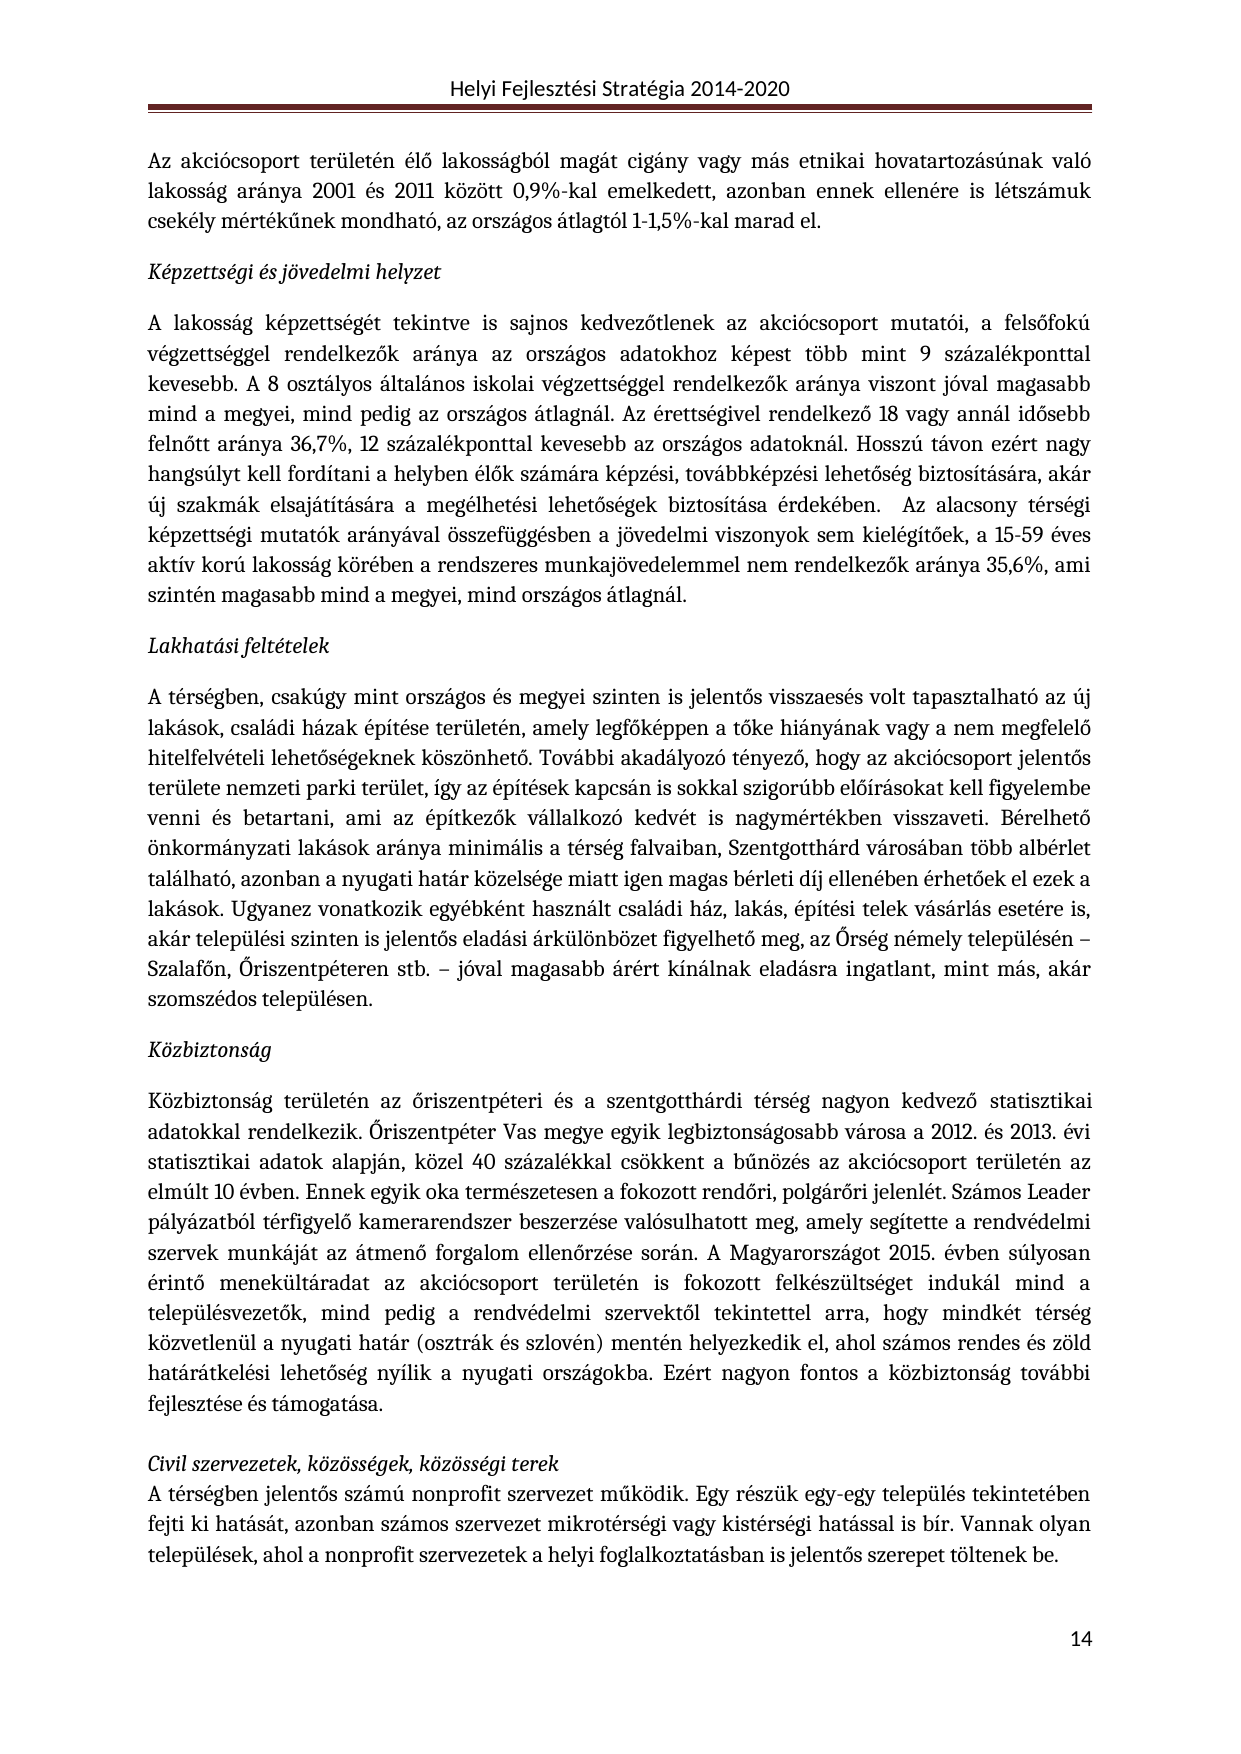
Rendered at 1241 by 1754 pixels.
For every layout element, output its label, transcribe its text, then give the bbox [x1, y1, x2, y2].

text A térségben, csakúgy mint országos és megyei szinten is jelentős visszaesés volt tapasztalható az új lakások, családi házak építése területén, amely legfőképpen a tőke hiányának vagy a nem megfelelő hitelfelvételi lehetőségeknek köszönhető. További akadályozó tényező, hogy az akciócsoport jelentős területe nemzeti parki terület, így az építések kapcsán is sokkal szigorúbb előírásokat kell figyelembe venni és betartani, ami az építkezők vállalkozó kedvét is nagymértékben visszaveti. Bérelhető önkormányzati lakások aránya minimális a térség falvaiban, Szentgotthárd városában több albérlet található, azonban a nyugati határ közelsége miatt igen magas bérleti díj ellenében érhetőek el ezek a lakások. Ugyanez vonatkozik egyébként használt családi ház, lakás, építési telek vásárlás esetére is, akár települési szinten is jelentős eladási árkülönbözet figyelhető meg, az Őrség némely településén – Szalafőn, Őriszentpéteren stb. – jóval magasabb árért kínálnak eladásra ingatlant, mint más, akár szomszédos településen. [148, 684, 1092, 1013]
text Képzettségi és jövedelmi helyzet [148, 259, 1092, 286]
text Civil szervezetek, közösségek, közösségi terek [148, 1451, 1092, 1477]
text Az akciócsoport területén élő lakosságból magát cigány vagy más etnikai hovatartozásúnak való lakosság aránya 2001 és 2011 között 0,9%-kal emelkedett, azonban ennek ellenére is létszámuk csekély mértékűnek mondható, az országos átlagtól 1-1,5%-kal marad el. [148, 148, 1092, 234]
text Lakhatási feltételek [148, 633, 1092, 659]
text Közbiztonság [148, 1037, 1092, 1064]
text A térségben jelentős számú nonprofit szervezet működik. Egy részük egy-egy település tekintetében fejti ki hatását, azonban számos szervezet mikrotérségi vagy kistérségi hatással is bír. Vannak olyan települések, ahol a nonprofit szervezetek a helyi foglalkoztatásban is jelentős szerepet töltenek be. [148, 1481, 1092, 1568]
text A lakosság képzettségét tekintve is sajnos kedvezőtlenek az akciócsoport mutatói, a felsőfokú végzettséggel rendelkezők aránya az országos adatokhoz képest több mint 9 százalékponttal kevesebb. A 8 osztályos általános iskolai végzettséggel rendelkezők aránya viszont jóval magasabb mind a megyei, mind pedig az országos átlagnál. Az érettségivel rendelkező 18 vagy annál idősebb felnőtt aránya 36,7%, 12 százalékponttal kevesebb az országos adatoknál. Hosszú távon ezért nagy hangsúlyt kell fordítani a helyben élők számára képzési, továbbképzési lehetőség biztosítására, akár új szakmák elsajátítására a megélhetési lehetőségek biztosítása érdekében. Az alacsony térségi képzettségi mutatók arányával összefüggésben a jövedelmi viszonyok sem kielégítőek, a 15-59 éves aktív korú lakosság körében a rendszeres munkajövedelemmel nem rendelkezők aránya 35,6%, ami szintén magasabb mind a megyei, mind országos átlagnál. [148, 310, 1092, 608]
text Közbiztonság területén az őriszentpéteri és a szentgotthárdi térség nagyon kedvező statisztikai adatokkal rendelkezik. Őriszentpéter Vas megye egyik legbiztonságosabb városa a 2012. és 2013. évi statisztikai adatok alapján, közel 40 százalékkal csökkent a bűnözés az akciócsoport területén az elmúlt 10 évben. Ennek egyik oka természetesen a fokozott rendőri, polgárőri jelenlét. Számos Leader pályázatból térfigyelő kamerarendszer beszerzése valósulhatott meg, amely segítette a rendvédelmi szervek munkáját az átmenő forgalom ellenőrzése során. A Magyarországot 2015. évben súlyosan érintő menekültáradat az akciócsoport területén is fokozott felkészültséget indukál mind a településvezetők, mind pedig a rendvédelmi szervektől tekintettel arra, hogy mindkét térség közvetlenül a nyugati határ (osztrák és szlovén) mentén helyezkedik el, ahol számos rendes és zöld határátkelési lehetőség nyílik a nyugati országokba. Ezért nagyon fontos a közbiztonság további fejlesztése és támogatása. [148, 1088, 1092, 1417]
